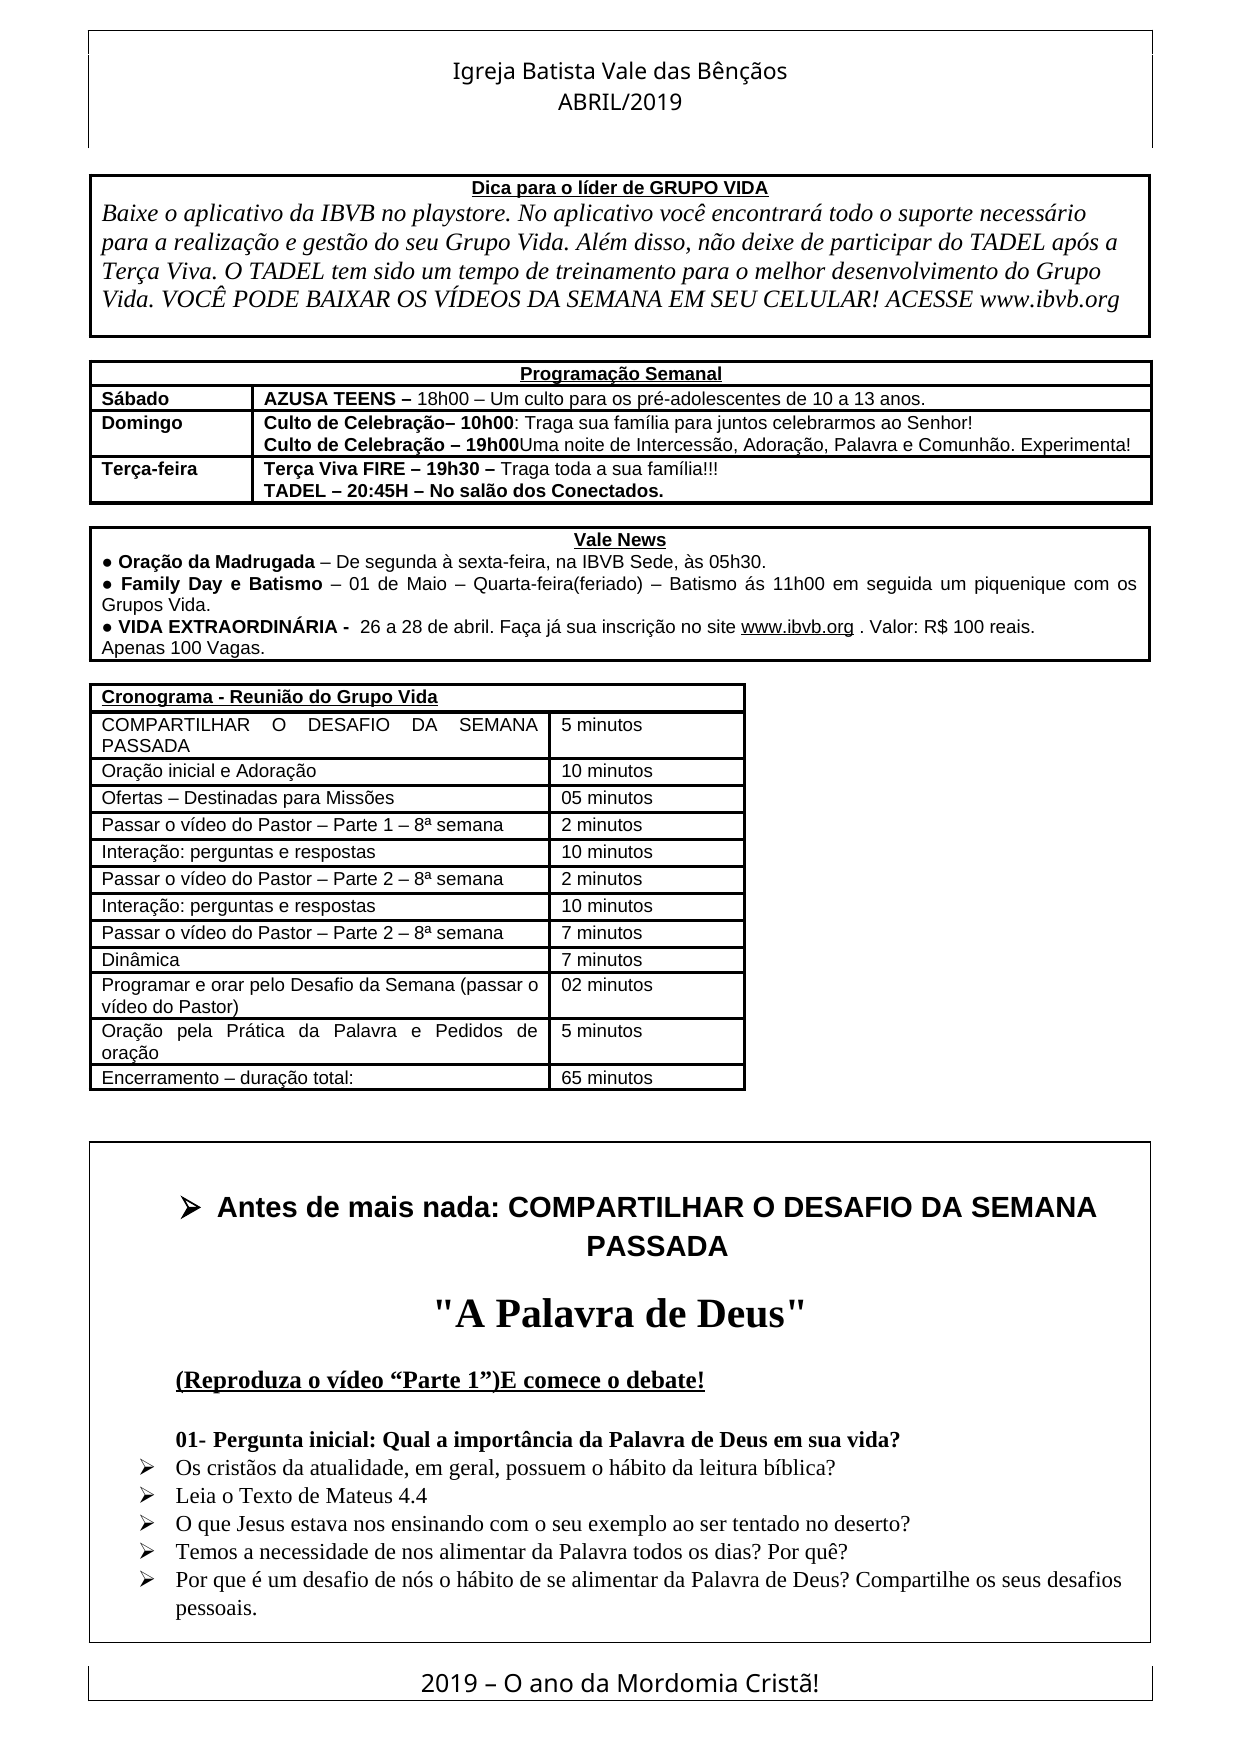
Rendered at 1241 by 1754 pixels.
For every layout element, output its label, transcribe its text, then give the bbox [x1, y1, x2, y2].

table_header Cronograma - Reunião do Grupo Vida [92, 686, 743, 710]
table_cell AZUSA TEENS – 18h00 – Um culto para os pré-adolescentes de 10 a 13 anos. [254, 387, 1150, 409]
table_cell Interação: perguntas e respostas [92, 895, 548, 919]
table_cell Passar o vídeo do Pastor – Parte 2 – 8ª semana [92, 922, 548, 946]
table_cell 7 minutos [551, 922, 743, 946]
table_cell Passar o vídeo do Pastor – Parte 1 – 8ª semana [92, 814, 548, 838]
table_cell 10 minutos [551, 841, 743, 865]
table_cell Culto de Celebração– 10h00: Traga sua família para juntos celebrarmos ao Senhor! Culto de Celebração – 19h00Uma noite de Intercessão, Adoração, Palavra e Comunhão. Experimenta! [254, 412, 1150, 455]
table_cell Domingo [92, 412, 251, 455]
table_cell Oração inicial e Adoração [92, 760, 548, 784]
table_cell Terça Viva FIRE – 19h30 – Traga toda a sua família!!! TADEL – 20:45H – No salão dos Conectados. [254, 458, 1150, 501]
table_cell Interação: perguntas e respostas [92, 841, 548, 865]
table_header Dica para o líder de GRUPO VIDA Baixe o aplicativo da IBVB no playstore. No aplicativo você encontrará todo o suporte necessário para a realização e gestão do seu Grupo Vida. Além disso, não deixe de participar do TADEL após a Terça Viva. O TADEL tem sido um tempo de treinamento para o melhor desenvolvimento do Grupo Vida. VOCÊ PODE BAIXAR OS VÍDEOS DA SEMANA EM SEU CELULAR! ACESSE www.ibvb.org [92, 177, 1148, 335]
table_cell 7 minutos [551, 949, 743, 971]
table_cell Oração pela Prática da Palavra e Pedidos de oração [92, 1020, 548, 1063]
table_cell 2 minutos [551, 814, 743, 838]
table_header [90, 1143, 1150, 1642]
table_cell Ofertas – Destinadas para Missões [92, 787, 548, 811]
table_cell Programar e orar pelo Desafio da Semana (passar o vídeo do Pastor) [92, 974, 548, 1017]
table_cell Passar o vídeo do Pastor – Parte 2 – 8ª semana [92, 868, 548, 892]
table_cell 65 minutos [551, 1066, 743, 1088]
table_cell 02 minutos [551, 974, 743, 1017]
table_cell 10 minutos [551, 760, 743, 784]
table_cell 5 minutos [551, 714, 743, 757]
table_cell Dinâmica [92, 949, 548, 971]
table_cell Terça-feira [92, 458, 251, 501]
table_cell Sábado [92, 387, 251, 409]
table_cell 2 minutos [551, 868, 743, 892]
table_cell 05 minutos [551, 787, 743, 811]
table_header Programação Semanal [92, 363, 1150, 384]
table_cell 10 minutos [551, 895, 743, 919]
table_cell COMPARTILHAR O DESAFIO DA SEMANA PASSADA [92, 714, 548, 757]
table_cell 5 minutos [551, 1020, 743, 1063]
table_cell Encerramento – duração total: [92, 1066, 548, 1088]
table_header Vale News ● Oração da Madrugada – De segunda à sexta-feira, na IBVB Sede, às 05h30. ● Family Day e Batismo – 01 de Maio – Quarta-feira(feriado) – Batismo ás 11h00 em seguida um piquenique com os Grupos Vida. ● VIDA EXTRAORDINÁRIA - 26 a 28 de abril. Faça já sua inscrição no site www.ibvb.org . Valor: R$ 100 reais. Apenas 100 Vagas. [92, 529, 1148, 658]
